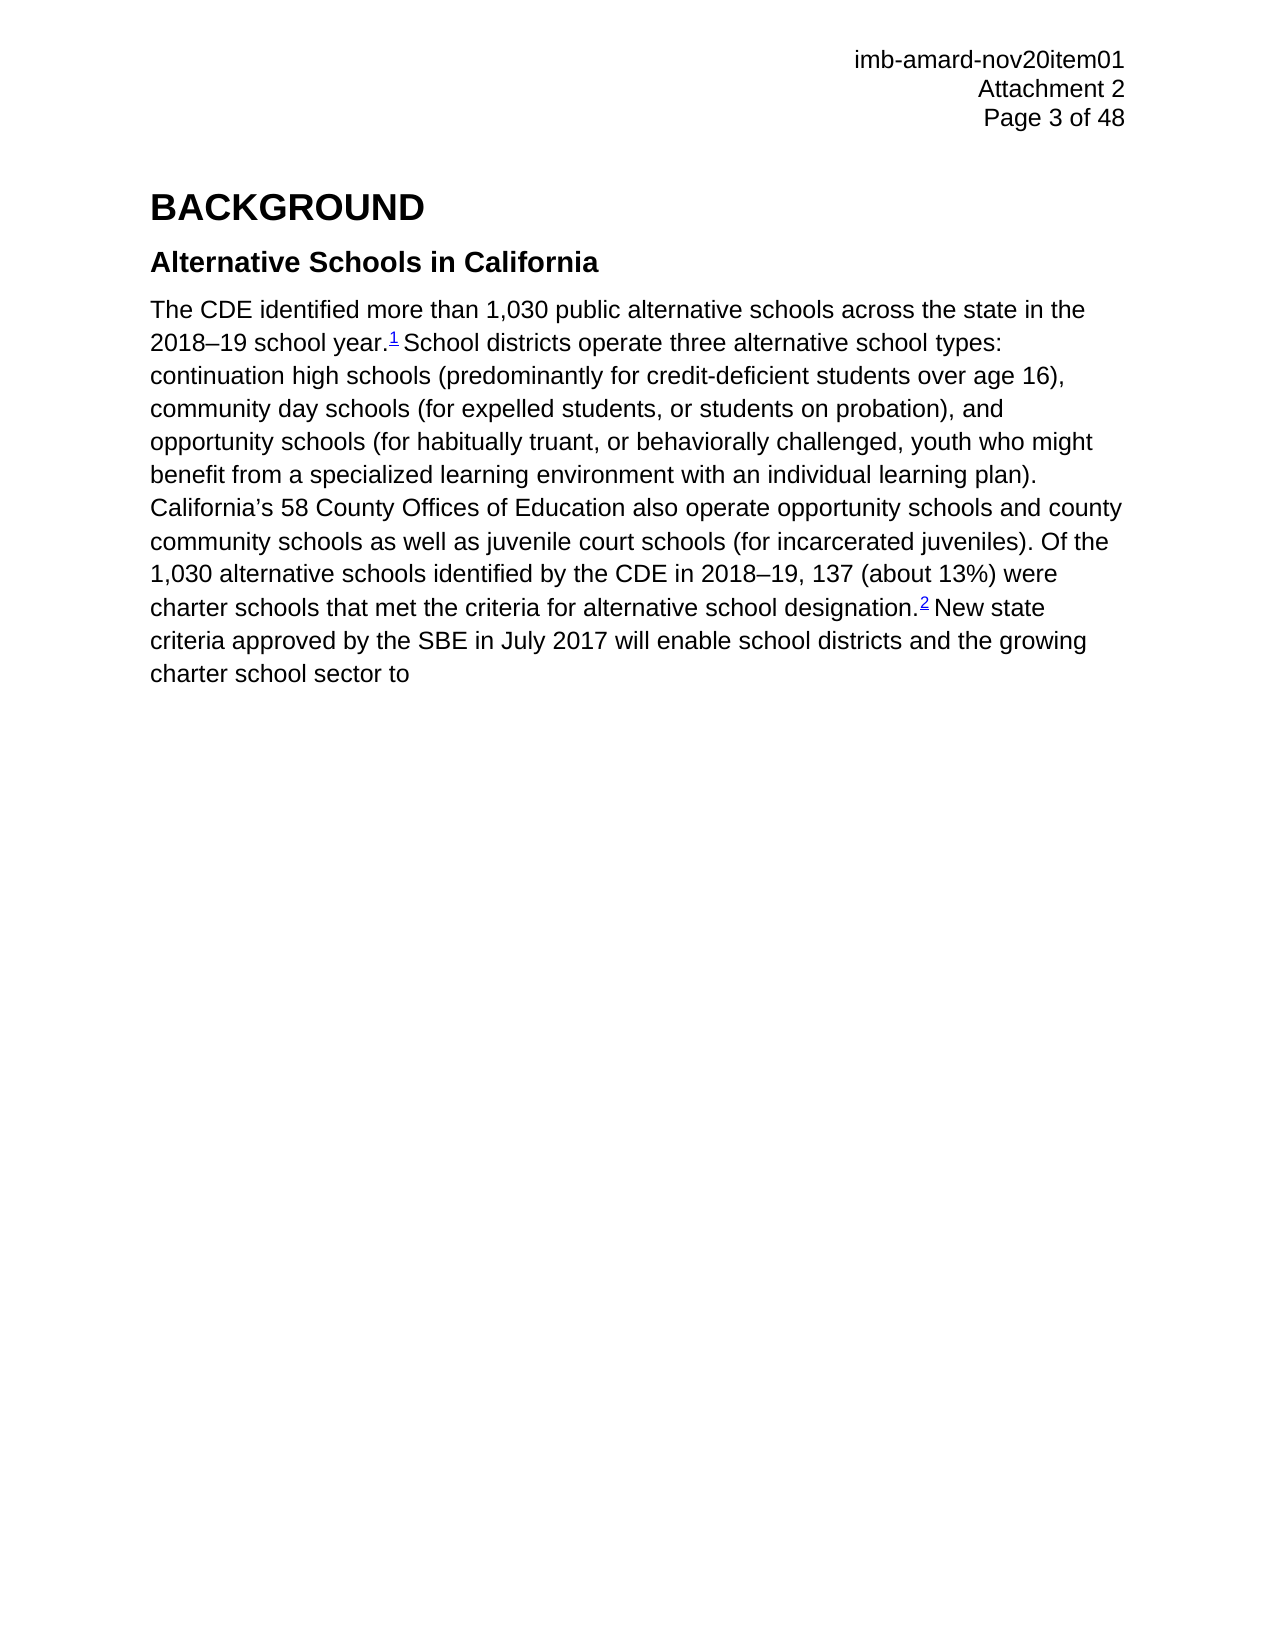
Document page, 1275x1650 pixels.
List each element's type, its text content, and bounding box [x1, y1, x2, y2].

subtitle BACKGROUND [150, 185, 1125, 228]
subtitle Alternative Schools in California [150, 245, 1125, 278]
text The CDE identified more than 1,030 public alternative schools across the state in the 2018–19 school year.1 School districts operate three alternative school types: continuation high schools (predominantly for credit-deficient students over age 16), community day schools (for expelled students, or students on probation), and opportunity schools (for habitually truant, or behaviorally challenged, youth who might benefit from a specialized learning environment with an individual learning plan). California’s 58 County Offices of Education also operate opportunity schools and county community schools as well as juvenile court schools (for incarcerated juveniles). Of the 1,030 alternative schools identified by the CDE in 2018–19, 137 (about 13%) were charter schools that met the criteria for alternative school designation.2 New state criteria approved by the SBE in July 2017 will enable school districts and the growing charter school sector to [150, 295, 1125, 688]
